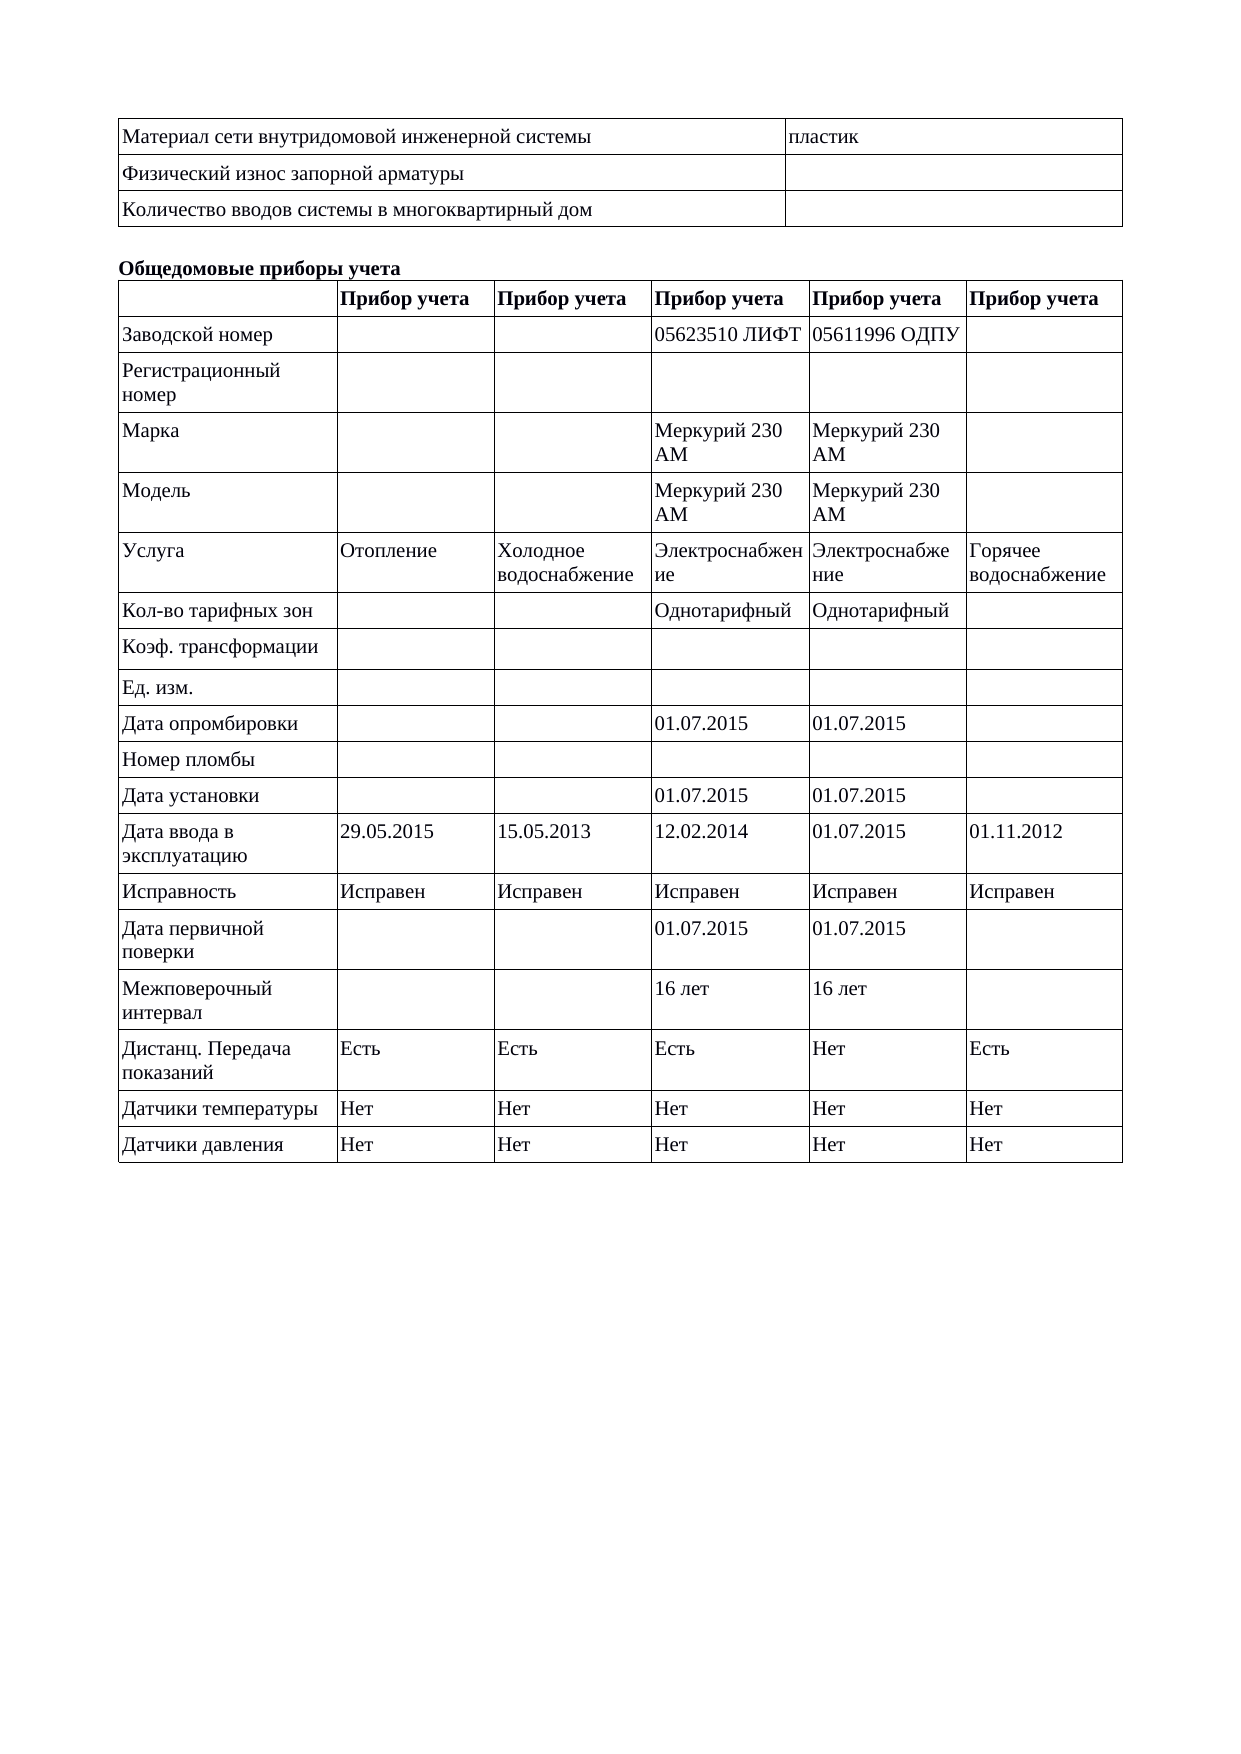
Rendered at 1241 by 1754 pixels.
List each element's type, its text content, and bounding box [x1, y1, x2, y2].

table_cell Нет [810, 1127, 966, 1162]
table_cell Дата ввода в эксплуатацию [119, 814, 337, 873]
table_cell Дата установки [119, 778, 337, 813]
table_cell Исправен [652, 874, 809, 909]
table_cell [495, 413, 651, 472]
table_cell Электроснабжение [810, 533, 966, 592]
table_cell [338, 910, 494, 969]
table_cell Услуга [119, 533, 337, 592]
table_cell 01.07.2015 [652, 778, 809, 813]
table_cell [338, 706, 494, 741]
table_cell Есть [967, 1030, 1122, 1089]
table_cell Ед. изм. [119, 670, 337, 705]
table_cell [495, 317, 651, 352]
table_cell Меркурий 230 АМ [810, 473, 966, 532]
table_cell [967, 670, 1122, 705]
table_cell [652, 353, 809, 412]
table_cell [967, 742, 1122, 777]
table_cell 01.07.2015 [652, 706, 809, 741]
table_cell 01.07.2015 [810, 910, 966, 969]
table_cell Заводской номер [119, 317, 337, 352]
table_cell [652, 629, 809, 669]
table_header Прибор учета [967, 281, 1122, 316]
table_cell Исправен [495, 874, 651, 909]
table_cell 01.07.2015 [810, 778, 966, 813]
table_cell [495, 910, 651, 969]
table_cell Нет [967, 1127, 1122, 1162]
table_cell Отопление [338, 533, 494, 592]
table_cell [967, 413, 1122, 472]
table_cell Физический износ запорной арматуры [119, 155, 785, 190]
table_cell [967, 706, 1122, 741]
table_cell [967, 353, 1122, 412]
table_cell [338, 413, 494, 472]
table_cell Нет [338, 1127, 494, 1162]
table_cell Есть [652, 1030, 809, 1089]
table_cell Холодное водоснабжение [495, 533, 651, 592]
table_cell Нет [810, 1091, 966, 1126]
table_cell Исправен [810, 874, 966, 909]
table_cell [495, 778, 651, 813]
table_cell [495, 593, 651, 628]
table_cell [495, 742, 651, 777]
table_cell [810, 629, 966, 669]
table_cell пластик [786, 119, 1122, 154]
table_cell [967, 910, 1122, 969]
table_cell 16 лет [810, 970, 966, 1029]
table_cell Кол-во тарифных зон [119, 593, 337, 628]
table_cell [786, 155, 1122, 190]
table_cell Исправен [967, 874, 1122, 909]
table_cell Исправен [338, 874, 494, 909]
table_cell 15.05.2013 [495, 814, 651, 873]
table_cell 01.07.2015 [652, 910, 809, 969]
table_cell Дата опромбировки [119, 706, 337, 741]
table_cell Нет [495, 1091, 651, 1126]
table_cell Коэф. трансформации [119, 629, 337, 669]
table_cell [967, 473, 1122, 532]
table_cell 29.05.2015 [338, 814, 494, 873]
table_cell 05623510 ЛИФТ [652, 317, 809, 352]
table_cell [967, 778, 1122, 813]
table_cell 01.07.2015 [810, 706, 966, 741]
table_cell 01.11.2012 [967, 814, 1122, 873]
table_cell [967, 970, 1122, 1029]
table_header Прибор учета [338, 281, 494, 316]
table_cell Меркурий 230 АМ [810, 413, 966, 472]
table_cell Марка [119, 413, 337, 472]
table_cell [495, 706, 651, 741]
table_cell Номер пломбы [119, 742, 337, 777]
table_cell [495, 670, 651, 705]
table_cell Нет [810, 1030, 966, 1089]
table_cell [338, 970, 494, 1029]
table_cell [810, 670, 966, 705]
table_cell [967, 629, 1122, 669]
table_cell Датчики давления [119, 1127, 337, 1162]
table_cell Дистанц. Передача показаний [119, 1030, 337, 1089]
table_cell [652, 670, 809, 705]
table_cell Электроснабжение [652, 533, 809, 592]
table_cell Регистрационный номер [119, 353, 337, 412]
table_cell 12.02.2014 [652, 814, 809, 873]
table_cell Межповерочный интервал [119, 970, 337, 1029]
text Общедомовые приборы учета [118, 256, 1122, 279]
table_cell Датчики температуры [119, 1091, 337, 1126]
table_cell Исправность [119, 874, 337, 909]
table_cell [967, 317, 1122, 352]
table_cell [810, 742, 966, 777]
table_cell Нет [495, 1127, 651, 1162]
table_cell [786, 191, 1122, 226]
table_cell [495, 473, 651, 532]
table_cell [338, 353, 494, 412]
table_cell [338, 629, 494, 669]
table_header [119, 281, 337, 316]
table_cell Нет [652, 1127, 809, 1162]
table_cell 05611996 ОДПУ [810, 317, 966, 352]
table_cell Модель [119, 473, 337, 532]
table_cell [495, 970, 651, 1029]
table_cell Материал сети внутридомовой инженерной системы [119, 119, 785, 154]
table_cell [338, 778, 494, 813]
table_cell Нет [652, 1091, 809, 1126]
table_cell [338, 593, 494, 628]
table_cell Нет [338, 1091, 494, 1126]
table_cell [967, 593, 1122, 628]
table_cell [810, 353, 966, 412]
table_cell Однотарифный [810, 593, 966, 628]
table_header Прибор учета [810, 281, 966, 316]
table_cell Однотарифный [652, 593, 809, 628]
table_cell Количество вводов системы в многоквартирный дом [119, 191, 785, 226]
table_cell 01.07.2015 [810, 814, 966, 873]
table_cell [652, 742, 809, 777]
table_cell 16 лет [652, 970, 809, 1029]
table_cell Меркурий 230 АМ [652, 473, 809, 532]
table_cell Дата первичной поверки [119, 910, 337, 969]
table_cell Есть [495, 1030, 651, 1089]
table_cell Меркурий 230 АМ [652, 413, 809, 472]
table_cell [495, 353, 651, 412]
table_header Прибор учета [652, 281, 809, 316]
table_cell [338, 473, 494, 532]
table_cell [495, 629, 651, 669]
table_cell [338, 670, 494, 705]
table_cell [338, 317, 494, 352]
table_cell [338, 742, 494, 777]
table_header Прибор учета [495, 281, 651, 316]
table_cell Горячее водоснабжение [967, 533, 1122, 592]
table_cell Нет [967, 1091, 1122, 1126]
table_cell Есть [338, 1030, 494, 1089]
